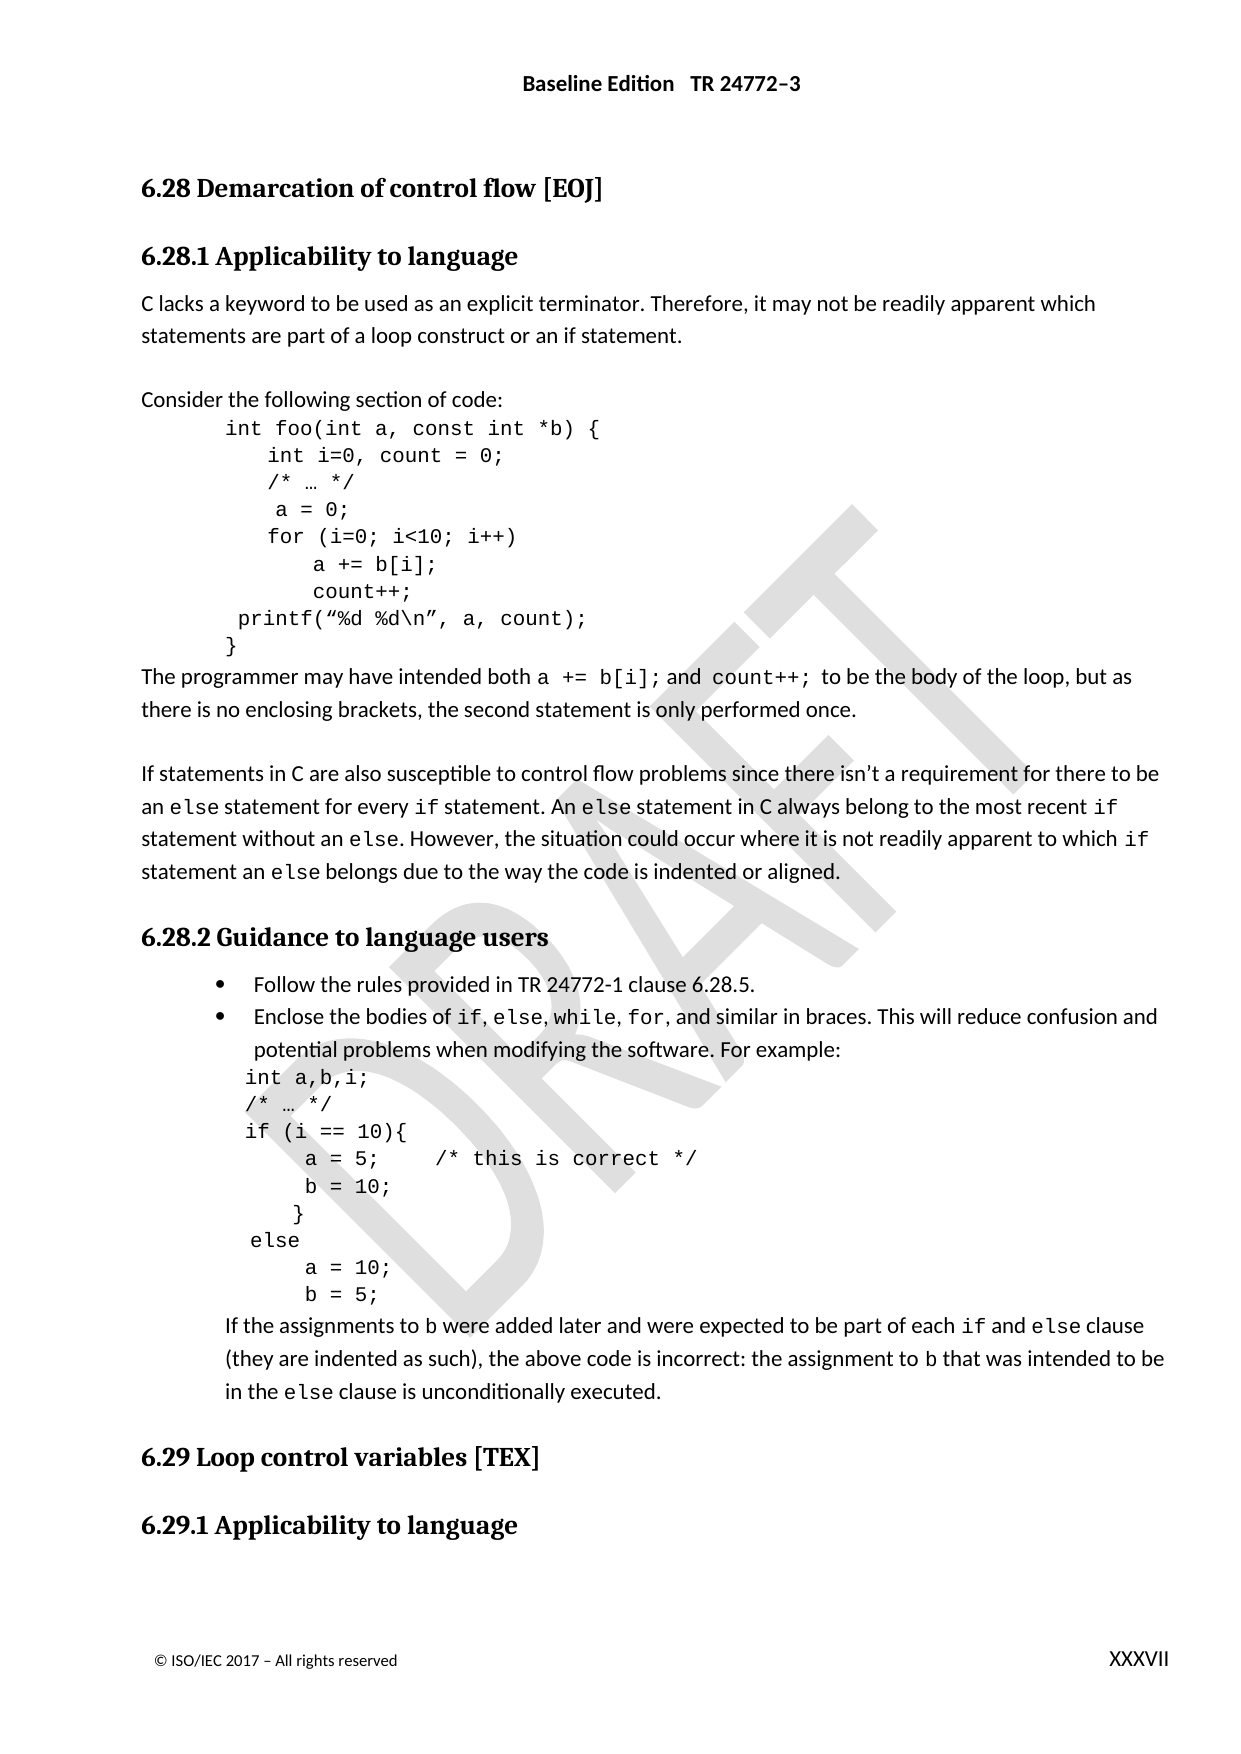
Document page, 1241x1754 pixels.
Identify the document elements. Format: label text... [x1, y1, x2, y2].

text C lacks a keyword to be used as an explicit terminator. Therefore, it may not be readily apparent which statements are part of a loop construct or an if statement. [141, 289, 1182, 349]
text count++; [200, 581, 1182, 604]
text else [200, 1230, 1182, 1254]
text a = 0; [200, 499, 1182, 523]
subtitle 6.29.1 Applicability to language [141, 1510, 1182, 1541]
text b = 10; [244, 1176, 1182, 1199]
text b = 5; [200, 1284, 1182, 1308]
text If statements in C are also susceptible to control flow problems since there isn’t a requirement for there to be an else statement for every if statement. An else statement in C always belong to the most recent if statement without an else. However, the situation could occur where it is not readily apparent to which if statement an else belongs due to the way the code is indented or aligned. [141, 759, 1182, 886]
text The programmer may have intended both a += b[i]; and count++; to be the body of the loop, but as there is no enclosing brackets, the second statement is only performed once. [141, 662, 1182, 723]
text int foo(int a, const int *b) { [200, 418, 1182, 441]
text /* … */ [200, 472, 1182, 496]
text if (i == 10){ [244, 1121, 1182, 1145]
text If the assignments to b were added later and were expected to be part of each if and else clause (they are indented as such), the above code is incorrect: the assignment to b that was intended to be in the else clause is unconditionally executed. [225, 1312, 1182, 1406]
text a += b[i]; [200, 554, 1182, 577]
text printf(“%d %d\n”, a, count); [200, 608, 1182, 632]
text for (i=0; i<10; i++) [200, 527, 1182, 550]
text a = 5; /* this is correct */ [244, 1148, 1182, 1172]
text } [244, 1203, 1182, 1226]
text int a,b,i; [244, 1067, 1182, 1091]
text a = 10; [200, 1257, 1182, 1281]
text /* … */ [244, 1094, 1182, 1118]
text int i=0, count = 0; [200, 445, 1182, 469]
subtitle 6.28.2 Guidance to language users [141, 922, 1182, 953]
subtitle 6.29 Loop control variables [TEX] [141, 1442, 1182, 1473]
subtitle 6.28 Demarcation of control flow [EOJ] [141, 173, 1182, 205]
text } [200, 635, 1182, 659]
list Enclose the bodies of if, else, while, for, and similar in braces. This will reduce confusion and potential problems when modifying the software. For example: [216, 1002, 1182, 1063]
subtitle 6.28.1 Applicability to language [141, 241, 1182, 273]
list Follow the rules provided in TR 24772-1 clause 6.28.5. [216, 970, 1182, 998]
text Consider the following section of code: [141, 386, 1182, 414]
